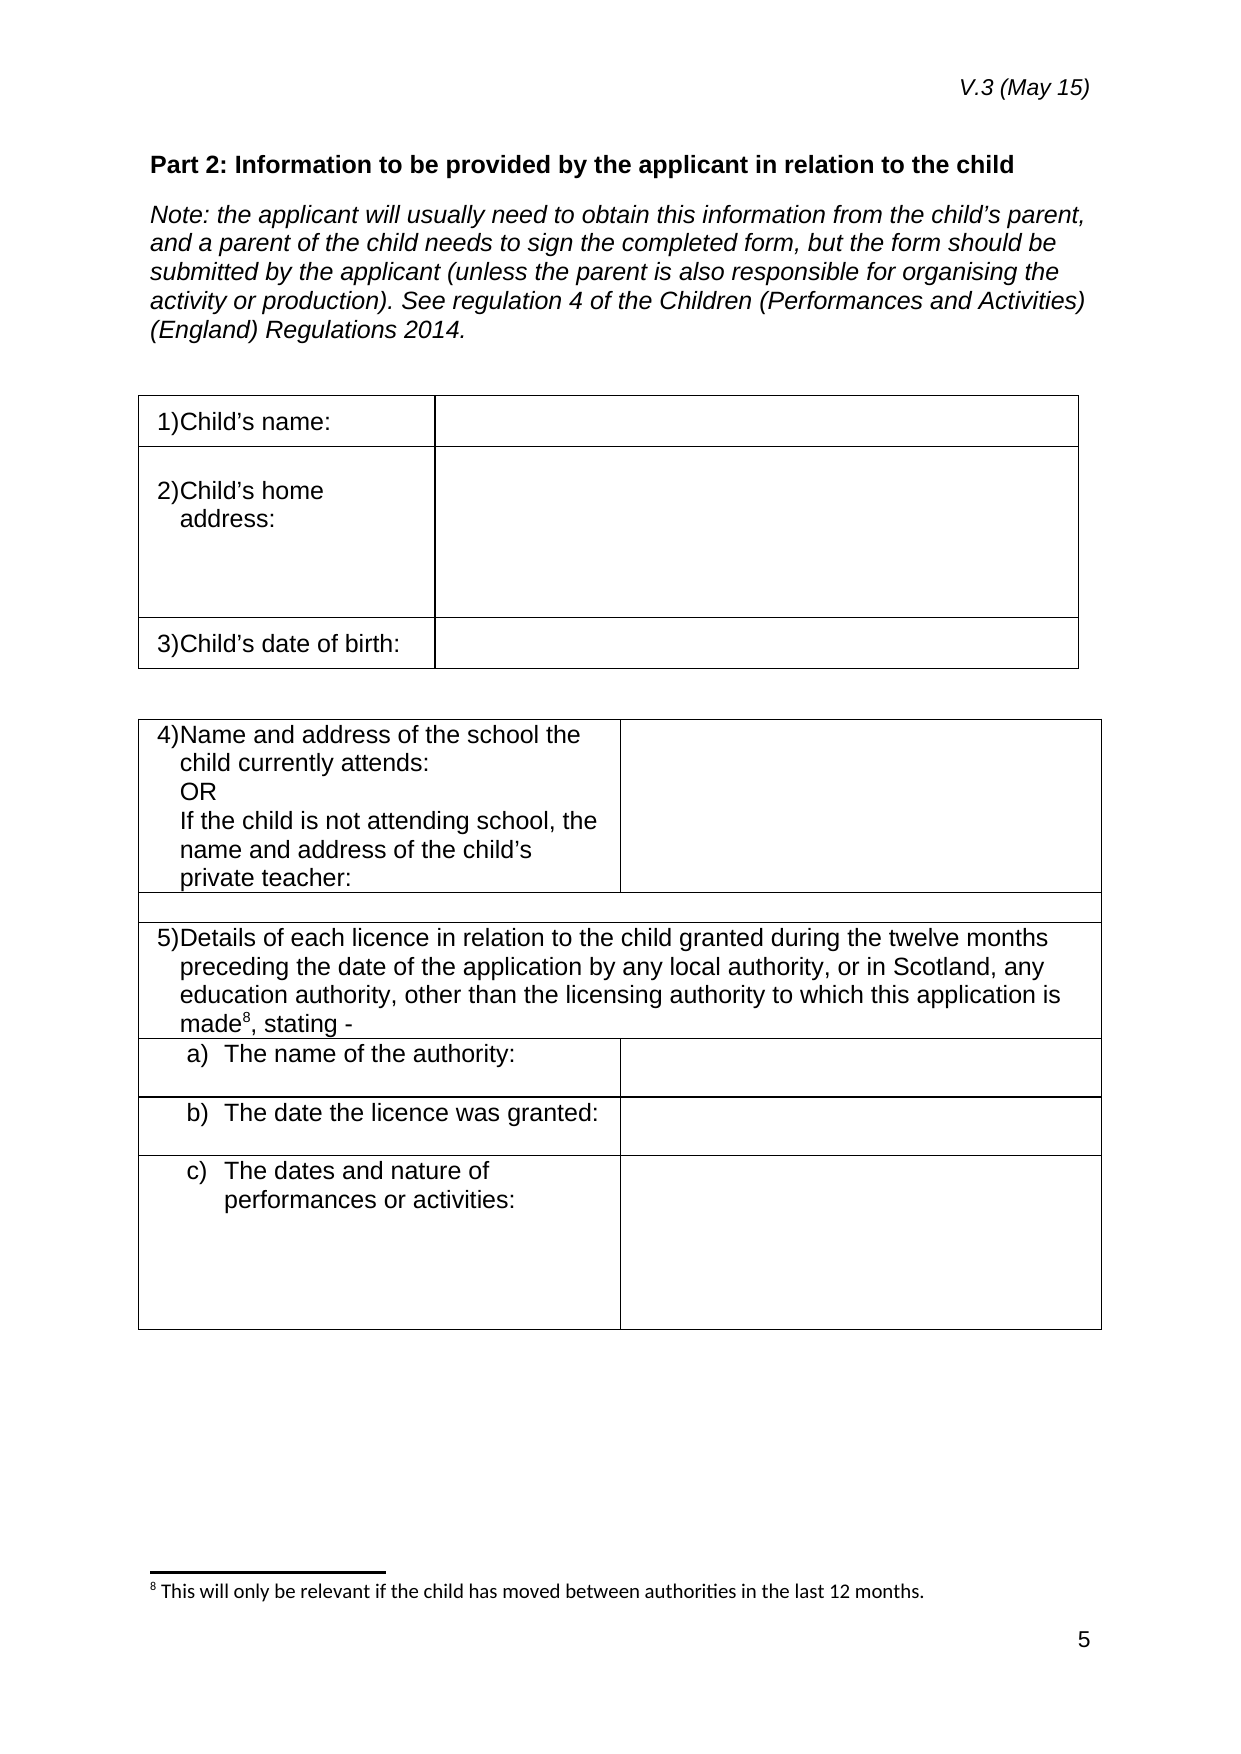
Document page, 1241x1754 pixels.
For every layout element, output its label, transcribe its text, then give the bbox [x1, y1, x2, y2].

table_header [621, 720, 1101, 892]
table_cell [139, 893, 1101, 922]
table_cell The dates and nature of performances or activities: [139, 1156, 620, 1328]
table_cell The date the licence was granted: [139, 1098, 620, 1155]
table_cell [621, 1156, 1101, 1328]
table_cell Child’s home address: [139, 447, 434, 617]
table_cell [436, 447, 1078, 617]
table_cell [621, 1039, 1101, 1096]
table_header Name and address of the school the child currently attends: OR If the child is not attending school, the name and address of the child’s private teacher: [139, 720, 620, 892]
table_cell Details of each licence in relation to the child granted during the twelve months preceding the date of the application by any local authority, or in Scotland, any education authority, other than the licensing authority to which this application is made, stating - [139, 923, 1101, 1038]
table_header [436, 396, 1078, 446]
table_cell The name of the authority: [139, 1039, 620, 1096]
table_cell [621, 1098, 1101, 1155]
subtitle Note: the applicant will usually need to obtain this information from the child’s parent, and a parent of the child needs to sign the completed form, but the form should be submitted by the applicant (unless the parent is also responsible for organising the activity or production). See regulation 4 of the Children (Performances and Activities) (England) Regulations 2014. [150, 199, 1090, 343]
table_cell Child’s date of birth: [139, 618, 434, 668]
table_header Child’s name: [139, 396, 434, 446]
table_cell [436, 618, 1078, 668]
subtitle Part 2: Information to be provided by the applicant in relation to the child [150, 150, 1090, 179]
